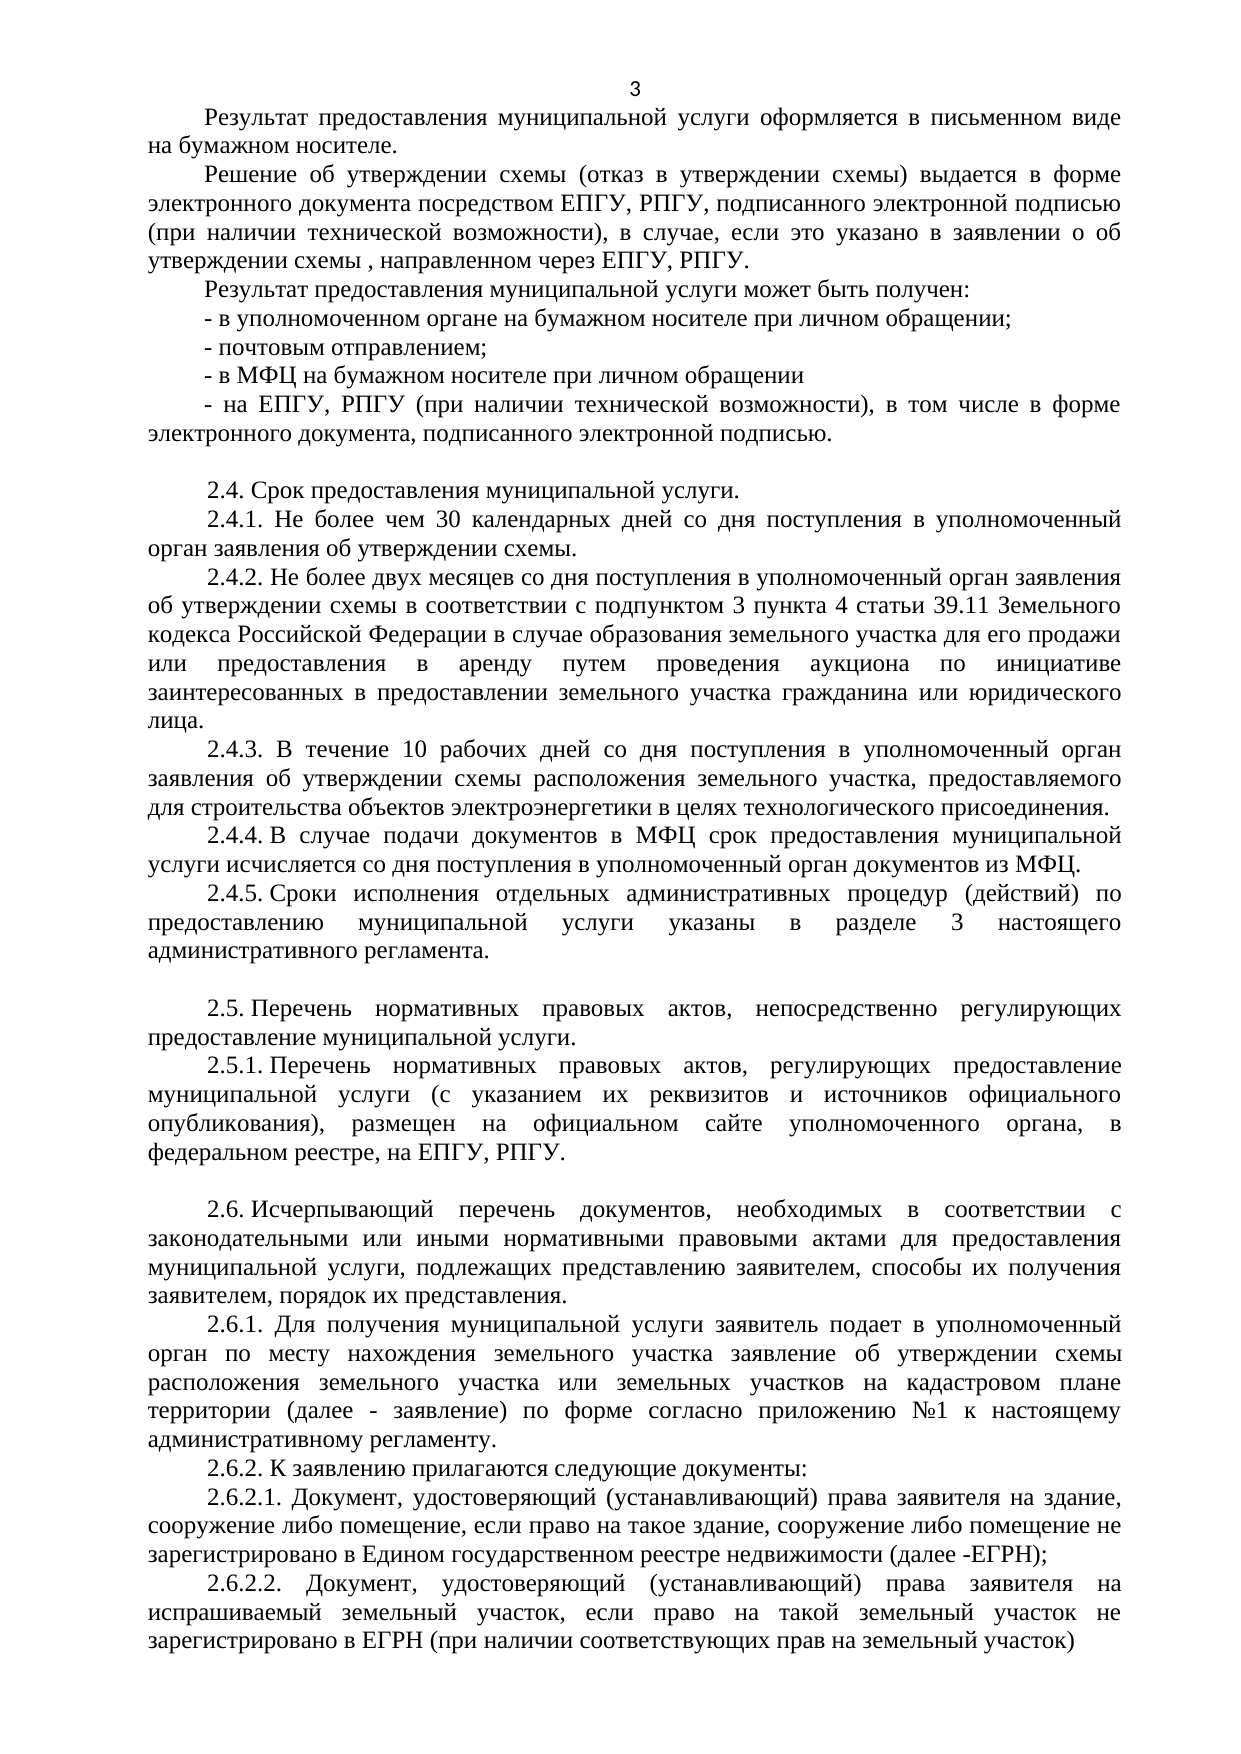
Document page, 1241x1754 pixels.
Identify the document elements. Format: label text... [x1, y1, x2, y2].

text 2.4.3. В течение 10 рабочих дней со дня поступления в уполномоченный орган заявления об утверждении схемы расположения земельного участка, предоставляемого для строительства объектов электроэнергетики в целях технологического присоединения. [148, 734, 1122, 821]
text Результат предоставления муниципальной услуги может быть получен: [148, 274, 1122, 303]
text - на ЕПГУ, РПГУ (при наличии технической возможности), в том числе в форме электронного документа, подписанного электронной подписью. [148, 389, 1122, 447]
text Решение об утверждении схемы (отказ в утверждении схемы) выдается в форме электронного документа посредством ЕПГУ, РПГУ, подписанного электронной подписью (при наличии технической возможности), в случае, если это указано в заявлении о об утверждении схемы , направленном через ЕПГУ, РПГУ. [148, 159, 1122, 274]
text 2.4. Срок предоставления муниципальной услуги. [148, 476, 1122, 504]
text 2.6.1. Для получения муниципальной услуги заявитель подает в уполномоченный орган по месту нахождения земельного участка заявление об утверждении схемы расположения земельного участка или земельных участков на кадастровом плане территории (далее - заявление) по форме согласно приложению №1 к настоящему административному регламенту. [148, 1309, 1122, 1453]
text 2.6.2. К заявлению прилагаются следующие документы: [148, 1453, 1122, 1482]
text - в МФЦ на бумажном носителе при личном обращении [148, 361, 1122, 389]
text 2.4.5. Сроки исполнения отдельных административных процедур (действий) по предоставлению муниципальной услуги указаны в разделе 3 настоящего административного регламента. [148, 878, 1122, 964]
text 2.5.1. Перечень нормативных правовых актов, регулирующих предоставление муниципальной услуги (с указанием их реквизитов и источников официального опубликования), размещен на официальном сайте уполномоченного органа, в федеральном реестре, на ЕПГУ, РПГУ. [148, 1051, 1122, 1166]
text 2.4.2. Не более двух месяцев со дня поступления в уполномоченный орган заявления об утверждении схемы в соответствии с подпунктом 3 пункта 4 статьи 39.11 Земельного кодекса Российской Федерации в случае образования земельного участка для его продажи или предоставления в аренду путем проведения аукциона по инициативе заинтересованных в предоставлении земельного участка гражданина или юридического лица. [148, 562, 1122, 734]
text - в уполномоченном органе на бумажном носителе при личном обращении; [148, 303, 1122, 332]
text 2.5. Перечень нормативных правовых актов, непосредственно регулирующих предоставление муниципальной услуги. [148, 993, 1122, 1051]
text - почтовым отправлением; [148, 332, 1122, 361]
text 2.6.2.1. Документ, удостоверяющий (устанавливающий) права заявителя на здание, сооружение либо помещение, если право на такое здание, сооружение либо помещение не зарегистрировано в Едином государственном реестре недвижимости (далее -ЕГРН); [148, 1482, 1122, 1568]
text 2.4.4. В случае подачи документов в МФЦ срок предоставления муниципальной услуги исчисляется со дня поступления в уполномоченный орган документов из МФЦ. [148, 821, 1122, 878]
text Результат предоставления муниципальной услуги оформляется в письменном виде на бумажном носителе. [148, 102, 1122, 159]
text 2.6.2.2. Документ, удостоверяющий (устанавливающий) права заявителя на испрашиваемый земельный участок, если право на такой земельный участок не зарегистрировано в ЕГРН (при наличии соответствующих прав на земельный участок) [148, 1568, 1122, 1654]
text 2.6. Исчерпывающий перечень документов, необходимых в соответствии с законодательными или иными нормативными правовыми актами для предоставления муниципальной услуги, подлежащих представлению заявителем, способы их получения заявителем, порядок их представления. [148, 1194, 1122, 1309]
text 2.4.1. Не более чем 30 календарных дней со дня поступления в уполномоченный орган заявления об утверждении схемы. [148, 504, 1122, 562]
